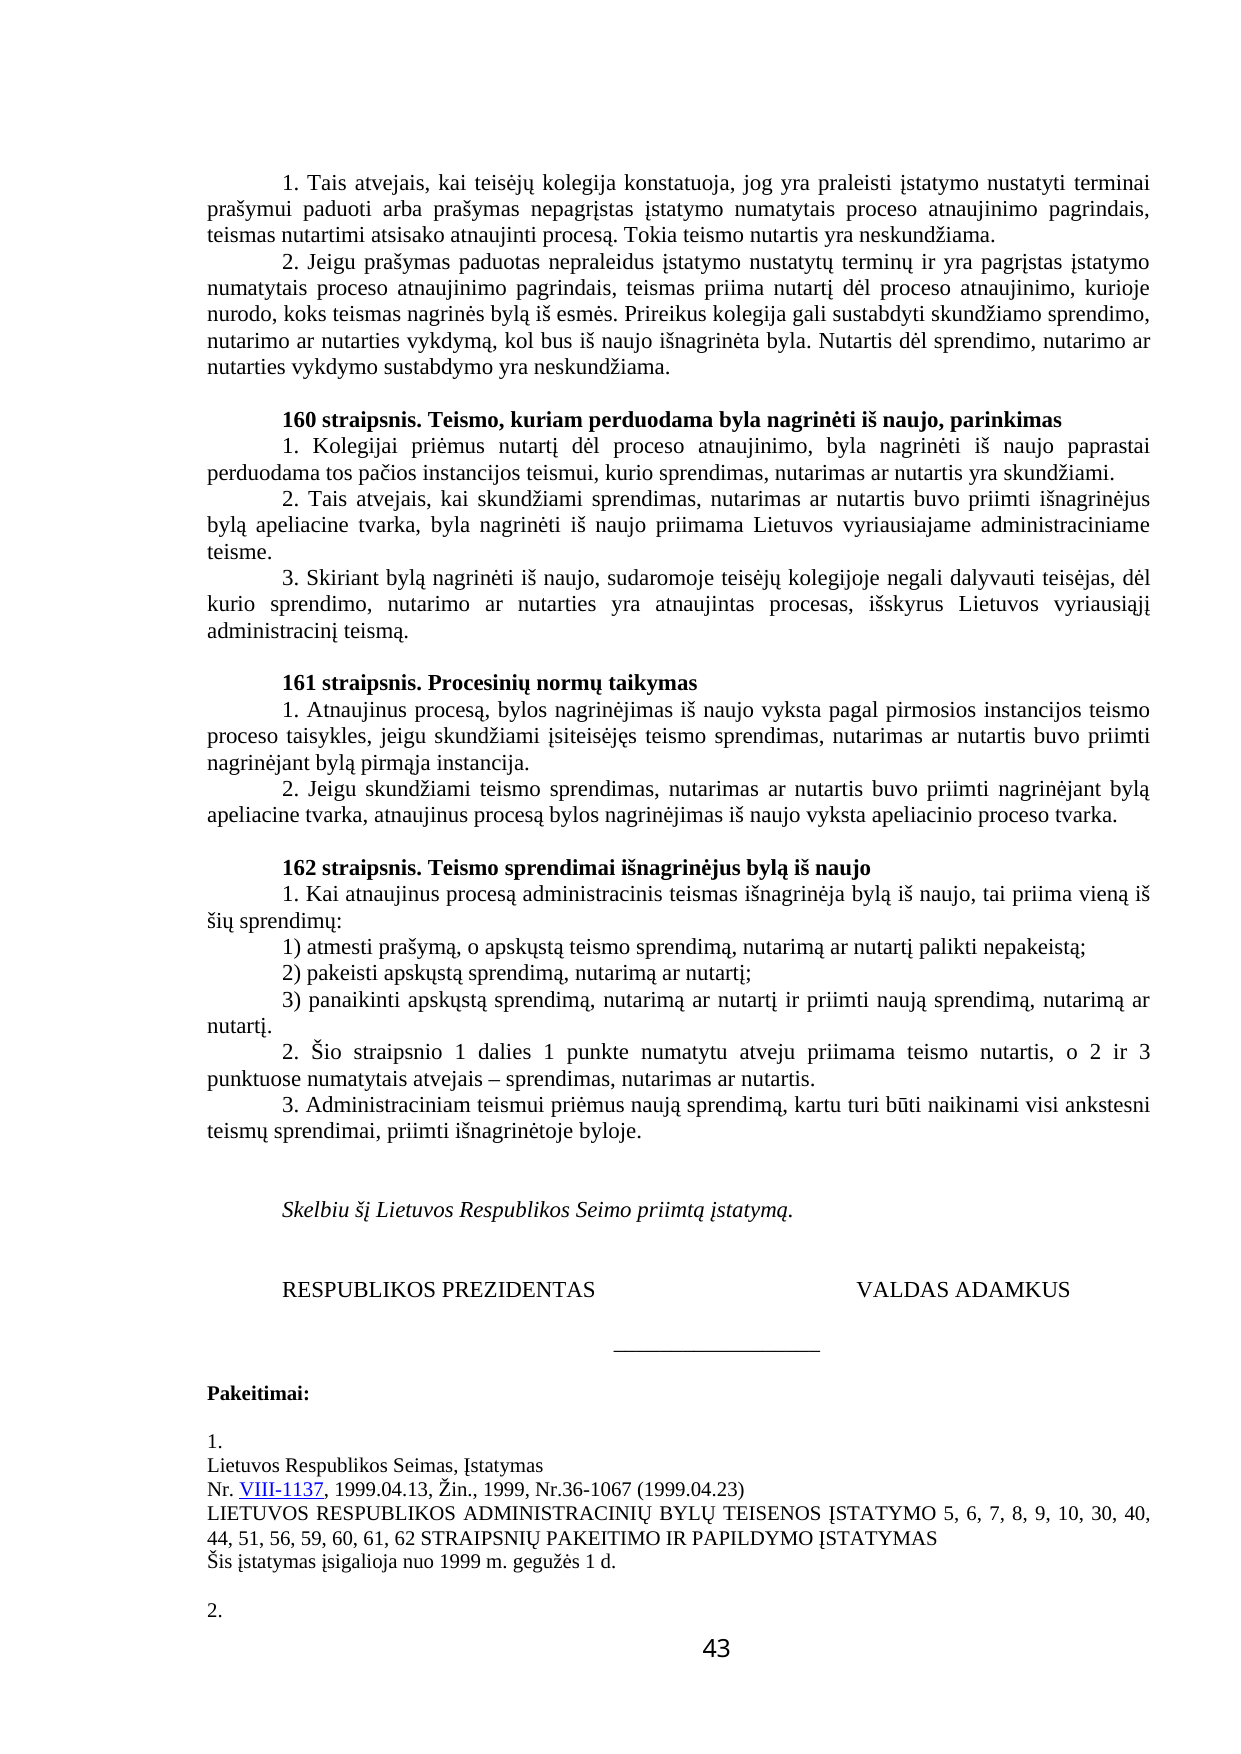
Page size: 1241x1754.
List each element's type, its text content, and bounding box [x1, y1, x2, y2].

text 3. Administraciniam teismui priėmus naują sprendimą, kartu turi būti naikinami visi ankstesni teismų sprendimai, priimti išnagrinėtoje byloje. [207, 1091, 1152, 1144]
text 3) panaikinti apskųstą sprendimą, nutarimą ar nutartį ir priimti naują sprendimą, nutarimą ar nutartį. [207, 986, 1152, 1038]
text 162 straipsnis. Teismo sprendimai išnagrinėjus bylą iš naujo [207, 854, 1152, 880]
text Pakeitimai: [207, 1381, 1152, 1405]
text LIETUVOS RESPUBLIKOS ADMINISTRACINIŲ BYLŲ TEISENOS ĮSTATYMO 5, 6, 7, 8, 9, 10, 30, 40, 44, 51, 56, 59, 60, 61, 62 STRAIPSNIŲ PAKEITIMO IR PAPILDYMO ĮSTATYMAS [207, 1501, 1152, 1549]
text 1. [207, 1429, 1152, 1453]
text Lietuvos Respublikos Seimas, Įstatymas [207, 1453, 1152, 1477]
text 1. Kai atnaujinus procesą administracinis teismas išnagrinėja bylą iš naujo, tai priima vieną iš šių sprendimų: [207, 880, 1152, 933]
text Nr. , 1999.04.13, Žin., 1999, Nr.36-1067 (1999.04.23) [207, 1477, 1152, 1501]
text 2. [207, 1598, 1152, 1622]
text 3. Skiriant bylą nagrinėti iš naujo, sudaromoje teisėjų kolegijoje negali dalyvauti teisėjas, dėl kurio sprendimo, nutarimo ar nutarties yra atnaujintas procesas, išskyrus Lietuvos vyriausiąjį administracinį teismą. [207, 564, 1152, 643]
text 1. Kolegijai priėmus nutartį dėl proceso atnaujinimo, byla nagrinėti iš naujo paprastai perduodama tos pačios instancijos teismui, kurio sprendimas, nutarimas ar nutartis yra skundžiami. [207, 432, 1152, 485]
text 2. Jeigu skundžiami teismo sprendimas, nutarimas ar nutartis buvo priimti nagrinėjant bylą apeliacine tvarka, atnaujinus procesą bylos nagrinėjimas iš naujo vyksta apeliacinio proceso tvarka. [207, 775, 1152, 828]
text __________________ [207, 1328, 1152, 1355]
text 2. Tais atvejais, kai skundžiami sprendimas, nutarimas ar nutartis buvo priimti išnagrinėjus bylą apeliacine tvarka, byla nagrinėti iš naujo priimama Lietuvos vyriausiajame administraciniame teisme. [207, 485, 1152, 564]
text 161 straipsnis. Procesinių normų taikymas [207, 669, 1152, 696]
text 1) atmesti prašymą, o apskųstą teismo sprendimą, nutarimą ar nutartį palikti nepakeistą; [207, 933, 1152, 959]
text RESPUBLIKOS PREZIDENTAS VALDAS ADAMKUS [207, 1276, 1152, 1302]
text 1. Atnaujinus procesą, bylos nagrinėjimas iš naujo vyksta pagal pirmosios instancijos teismo proceso taisykles, jeigu skundžiami įsiteisėjęs teismo sprendimas, nutarimas ar nutartis buvo priimti nagrinėjant bylą pirmąja instancija. [207, 696, 1152, 775]
text 2. Jeigu prašymas paduotas nepraleidus įstatymo nustatytų terminų ir yra pagrįstas įstatymo numatytais proceso atnaujinimo pagrindais, teismas priima nutartį dėl proceso atnaujinimo, kurioje nurodo, koks teismas nagrinės bylą iš esmės. Prireikus kolegija gali sustabdyti skundžiamo sprendimo, nutarimo ar nutarties vykdymą, kol bus iš naujo išnagrinėta byla. Nutartis dėl sprendimo, nutarimo ar nutarties vykdymo sustabdymo yra neskundžiama. [207, 248, 1152, 379]
text 160 straipsnis. Teismo, kuriam perduodama byla nagrinėti iš naujo, parinkimas [282, 406, 1152, 432]
text 2) pakeisti apskųstą sprendimą, nutarimą ar nutartį; [207, 959, 1152, 986]
text 2. Šio straipsnio 1 dalies 1 punkte numatytu atveju priimama teismo nutartis, o 2 ir 3 punktuose numatytais atvejais – sprendimas, nutarimas ar nutartis. [207, 1038, 1152, 1091]
text Šis įstatymas įsigalioja nuo 1999 m. gegužės 1 d. [207, 1549, 1152, 1573]
text 1. Tais atvejais, kai teisėjų kolegija konstatuoja, jog yra praleisti įstatymo nustatyti terminai prašymui paduoti arba prašymas nepagrįstas įstatymo numatytais proceso atnaujinimo pagrindais, teismas nutartimi atsisako atnaujinti procesą. Tokia teismo nutartis yra neskundžiama. [207, 169, 1152, 248]
text Skelbiu šį Lietuvos Respublikos Seimo priimtą įstatymą. [207, 1197, 1152, 1223]
